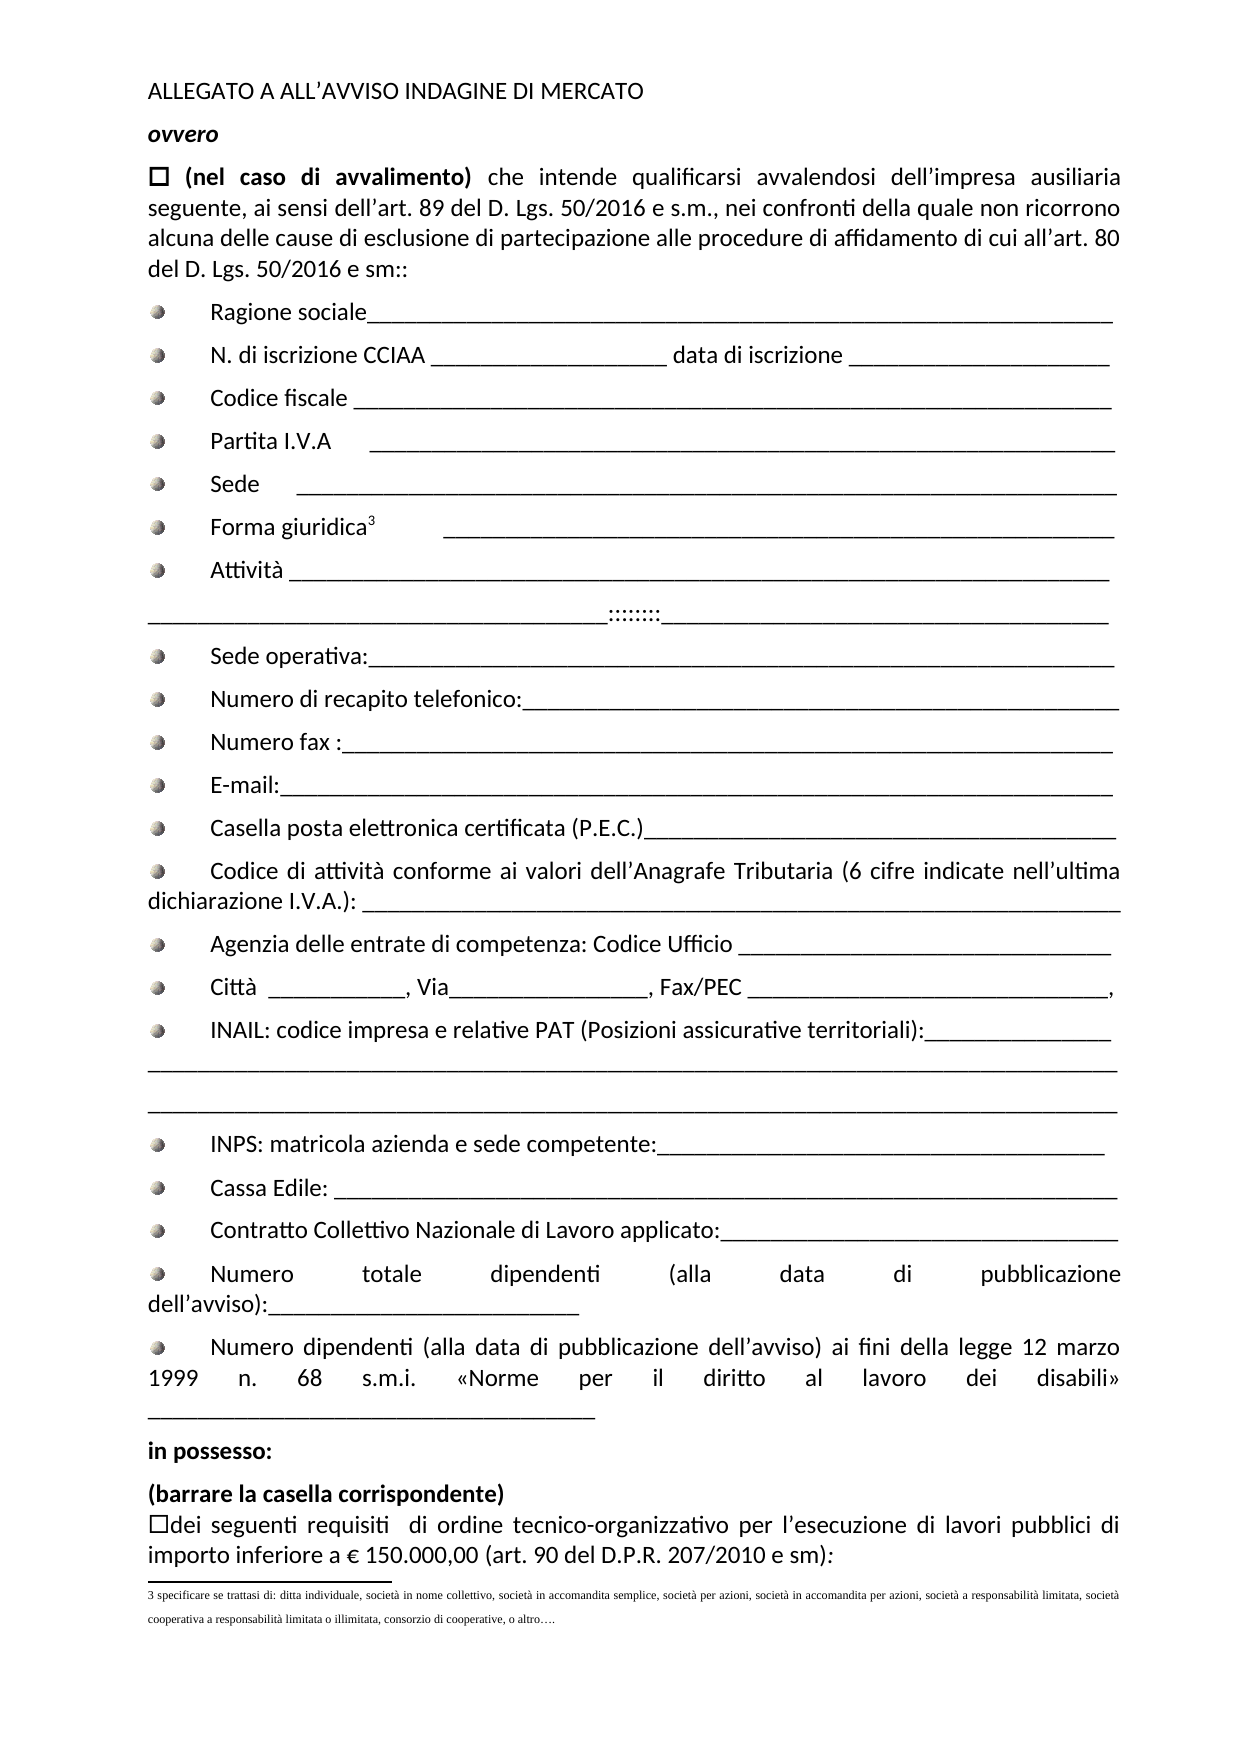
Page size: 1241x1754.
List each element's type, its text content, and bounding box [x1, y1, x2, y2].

list Attività __________________________________________________________________ [148, 554, 1122, 584]
list N. di iscrizione CCIAA ___________________ data di iscrizione _____________________ [148, 339, 1122, 369]
picture [148, 518, 167, 536]
list Contratto Collettivo Nazionale di Lavoro applicato:________________________________ [148, 1215, 1122, 1245]
text in possesso: [148, 1435, 1122, 1466]
picture [148, 936, 167, 953]
picture [148, 1022, 167, 1039]
text (barrare la casella corrispondente) [148, 1478, 1122, 1509]
list Partita I.V.A ____________________________________________________________ [148, 425, 1122, 455]
list Città ___________, Via________________, Fax/PEC _____________________________, [148, 972, 1122, 1002]
picture [148, 475, 167, 492]
picture [148, 733, 167, 751]
list Agenzia delle entrate di competenza: Codice Ufficio ______________________________ [148, 928, 1122, 959]
list INPS: matricola azienda e sede competente:____________________________________ [148, 1129, 1122, 1159]
text dei seguenti requisiti di ordine tecnico-organizzativo per l’esecuzione di lavori pubblici di importo inferiore a € 150.000,00 (art. 90 del D.P.R. 207/2010 e sm): [148, 1509, 1122, 1570]
list INAIL: codice impresa e relative PAT (Posizioni assicurative territoriali):_______________ [148, 1014, 1122, 1045]
picture [148, 1265, 167, 1282]
text (nel caso di avvalimento) che intende qualificarsi avvalendosi dell’impresa ausiliaria seguente, ai sensi dell’art. 89 del D. Lgs. 50/2016 e s.m., nei confronti della quale non ricorrono alcuna delle cause di esclusione di partecipazione alle procedure di affidamento di cui all’art. 80 del D. Lgs. 50/2016 e sm:: [148, 161, 1122, 283]
picture [148, 979, 167, 996]
picture [148, 346, 167, 364]
list Numero fax :______________________________________________________________ [148, 726, 1122, 756]
text ovvero [148, 118, 1122, 149]
list Codice di attività conforme ai valori dell’Anagrafe Tributaria (6 cifre indicate nell’ultima dichiarazione I.V.A.): _____________________________________________________________ [148, 855, 1122, 916]
list Casella posta elettronica certificata (P.E.C.)______________________________________ [148, 812, 1122, 842]
picture [148, 819, 167, 837]
list Numero totale dipendenti (alla data di pubblicazione dell’avviso):_________________________ [148, 1258, 1122, 1319]
list Numero di recapito telefonico:________________________________________________ [148, 683, 1122, 713]
picture [148, 690, 167, 708]
list Sede operativa:____________________________________________________________ [148, 640, 1122, 670]
picture [148, 1222, 167, 1239]
list Ragione sociale____________________________________________________________ [148, 296, 1122, 326]
list Sede __________________________________________________________________ [148, 468, 1122, 498]
picture [148, 303, 167, 320]
list Codice fiscale _____________________________________________________________ [148, 382, 1122, 412]
picture [148, 389, 167, 406]
picture [148, 1179, 167, 1196]
picture [148, 647, 167, 665]
text _____________________________________::::::::____________________________________ [148, 597, 1122, 627]
picture [148, 432, 167, 450]
list Cassa Edile: _______________________________________________________________ [148, 1172, 1122, 1202]
picture [148, 1136, 167, 1153]
list Numero dipendenti (alla data di pubblicazione dell’avviso) ai fini della legge 12 marzo 1999 n. 68 s.m.i. «Norme per il diritto al lavoro dei disabili» ____________________________________ [148, 1331, 1122, 1423]
list E-mail:___________________________________________________________________ [148, 769, 1122, 799]
picture [148, 862, 167, 880]
text ______________________________________________________________________________ [148, 1086, 1122, 1116]
picture [148, 561, 167, 579]
picture [148, 776, 167, 794]
text ______________________________________________________________________________ [148, 1045, 1122, 1076]
list Forma giuridica ______________________________________________________ [148, 511, 1122, 541]
picture [148, 1339, 167, 1356]
